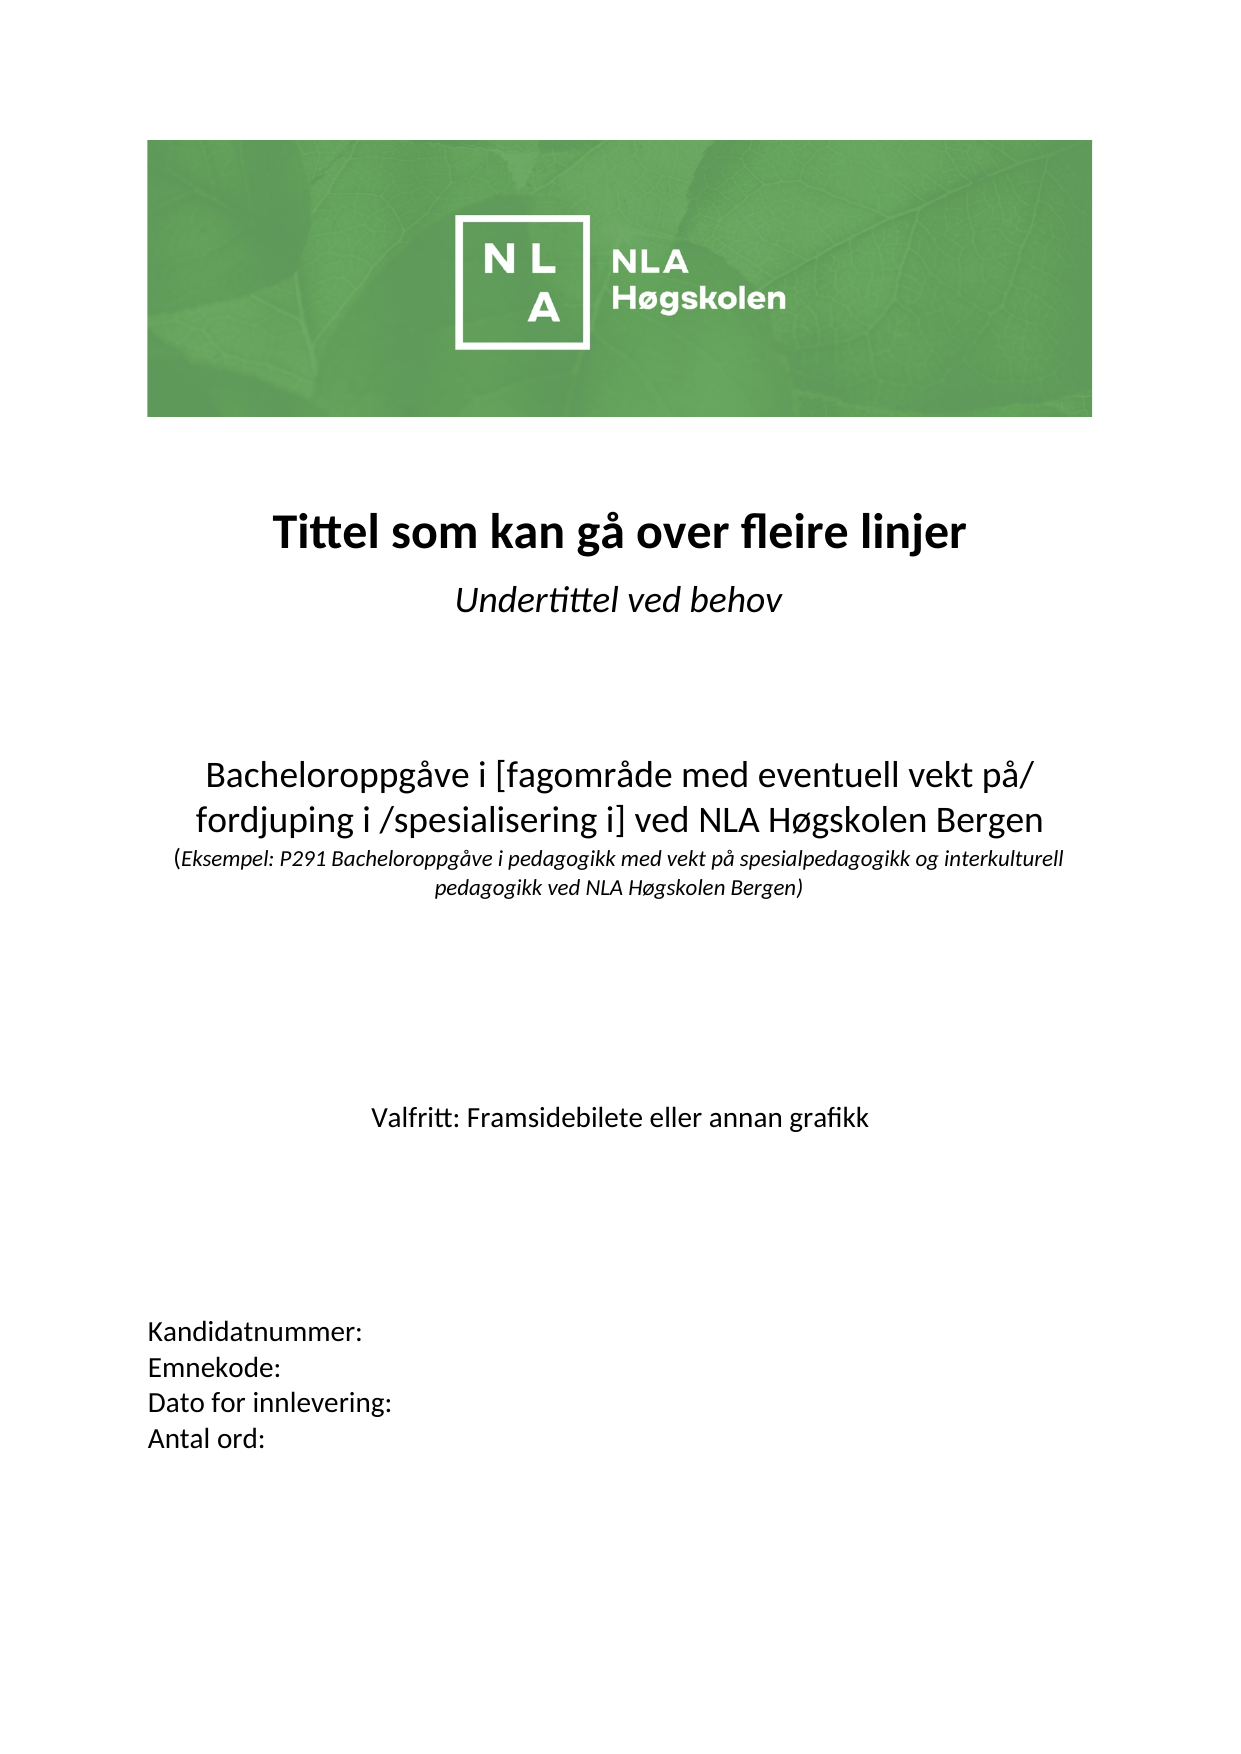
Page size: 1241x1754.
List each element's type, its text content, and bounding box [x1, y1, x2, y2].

picture [147, 140, 1093, 417]
text Tittel som kan gå over fleire linjer [148, 500, 1093, 561]
text Undertittel ved behov [148, 576, 1093, 622]
text Kandidatnummer: [148, 1313, 1093, 1349]
text Emnekode: [148, 1349, 1093, 1384]
text Bacheloroppgåve i [fagområde med eventuell vekt på/ fordjuping i /spesialisering i] ved NLA Høgskolen Bergen (Eksempel: P291 Bacheloroppgåve i pedagogikk med vekt på spesialpedagogikk og interkulturell pedagogikk ved NLA Høgskolen Bergen) [148, 751, 1093, 901]
text Dato for innlevering: [148, 1384, 1093, 1420]
text Antal ord: [148, 1420, 1093, 1456]
text Valfritt: Framsidebilete eller annan grafikk [148, 1099, 1093, 1135]
